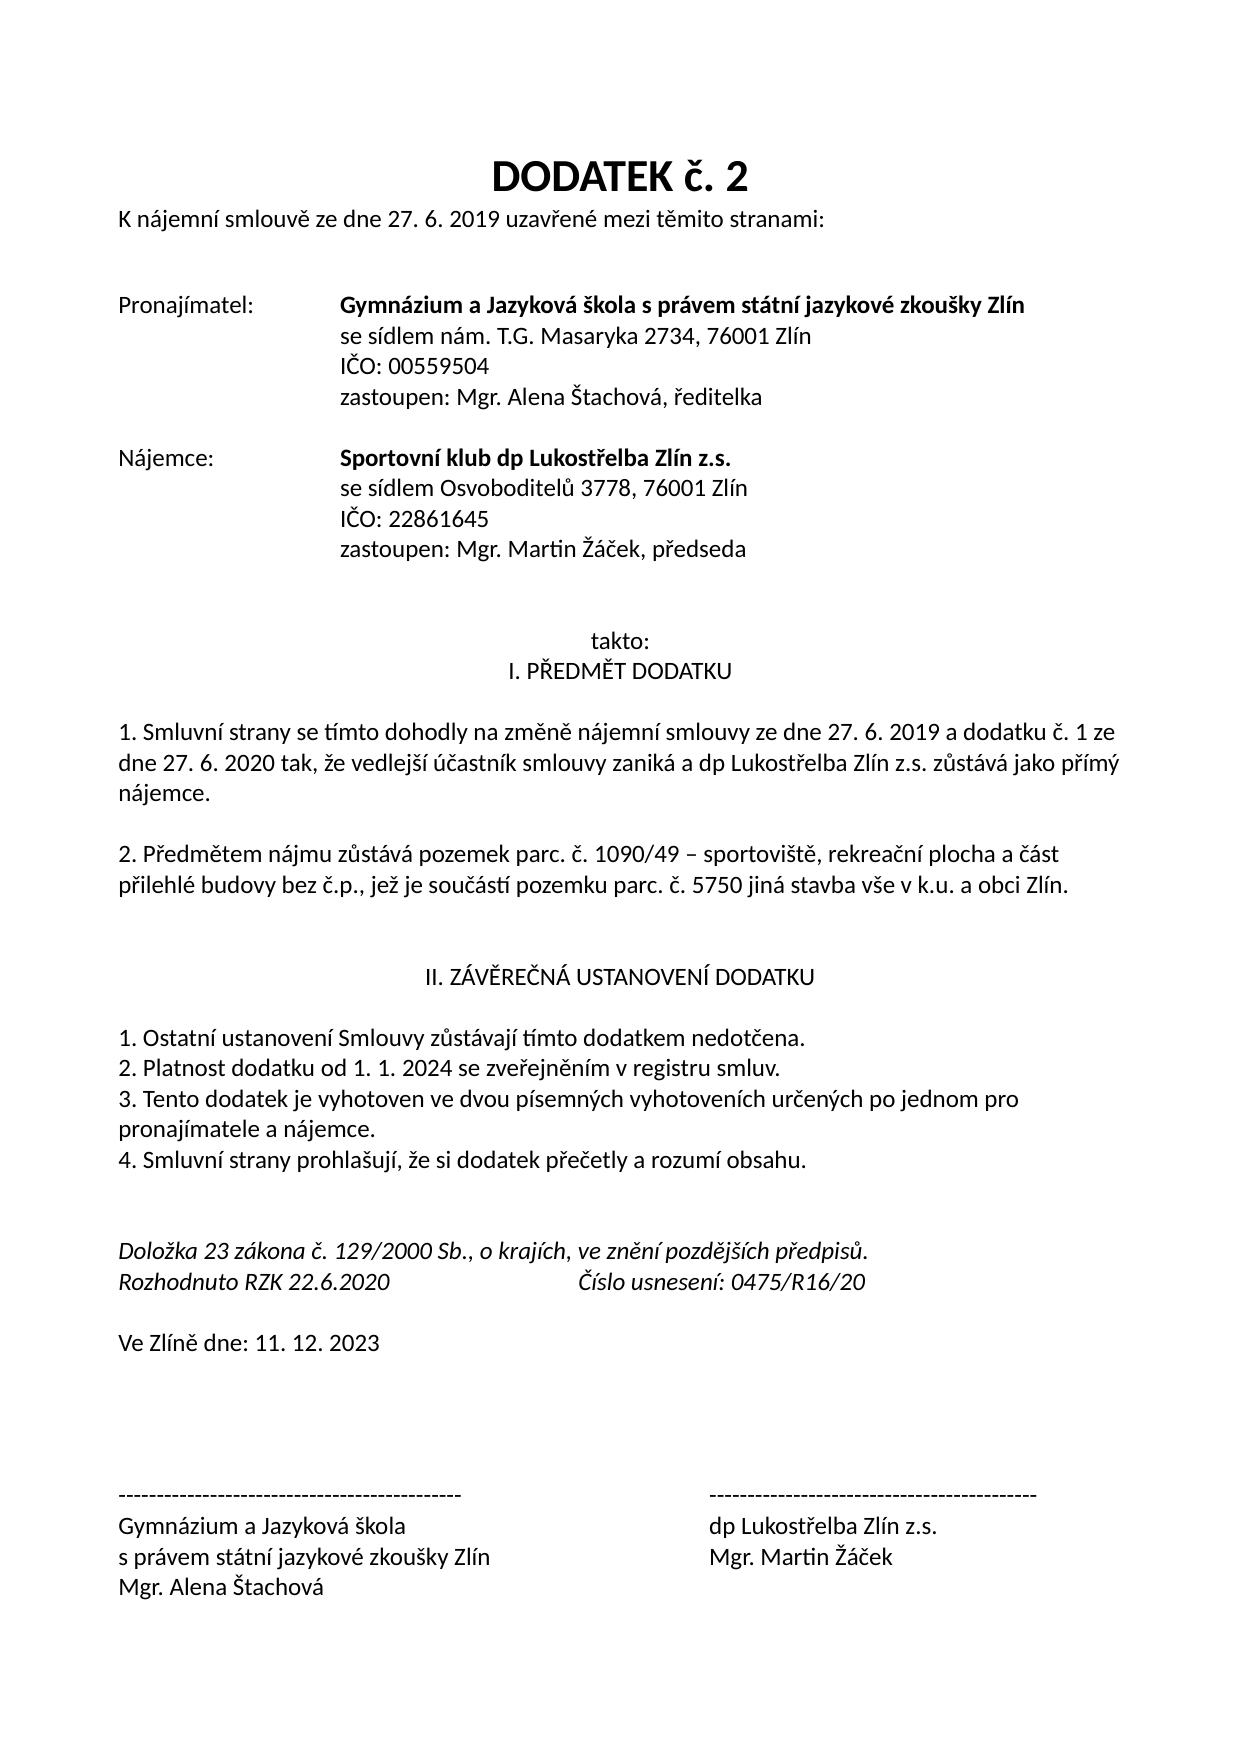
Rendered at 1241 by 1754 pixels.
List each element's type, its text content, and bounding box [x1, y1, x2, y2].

text K nájemní smlouvě ze dne 27. 6. 2019 uzavřené mezi těmito stranami: [118, 203, 1122, 233]
text 4. Smluvní strany prohlašují, že si dodatek přečetly a rozumí obsahu. [118, 1144, 1122, 1174]
text se sídlem Osvoboditelů 3778, 76001 Zlín [118, 472, 1122, 503]
text 3. Tento dodatek je vyhotoven ve dvou písemných vyhotoveních určených po jednom pro pronajímatele a nájemce. [118, 1083, 1122, 1144]
text Mgr. Alena Štachová [118, 1571, 1122, 1602]
text II. ZÁVĚREČNÁ USTANOVENÍ DODATKU [118, 961, 1122, 991]
text se sídlem nám. T.G. Masaryka 2734, 76001 Zlín [118, 320, 1122, 350]
text 2. Platnost dodatku od 1. 1. 2024 se zveřejněním v registru smluv. [118, 1052, 1122, 1083]
text Ve Zlíně dne: 11. 12. 2023 [118, 1327, 1122, 1357]
text Pronajímatel: Gymnázium a Jazyková škola s právem státní jazykové zkoušky Zlín [118, 289, 1122, 320]
text Doložka 23 zákona č. 129/2000 Sb., o krajích, ve znění pozdějších předpisů. [118, 1235, 1122, 1266]
text IČO: 00559504 [118, 350, 1122, 381]
text IČO: 22861645 [118, 503, 1122, 533]
text DODATEK č. 2 [118, 147, 1122, 203]
text zastoupen: Mgr. Martin Žáček, předseda [118, 533, 1122, 564]
text Rozhodnuto RZK 22.6.2020 Číslo usnesení: 0475/R16/20 [118, 1266, 1122, 1296]
text s právem státní jazykové zkoušky Zlín Mgr. Martin Žáček [118, 1541, 1122, 1571]
text takto: [118, 625, 1122, 656]
text Gymnázium a Jazyková škola dp Lukostřelba Zlín z.s. [118, 1510, 1122, 1541]
text 2. Předmětem nájmu zůstává pozemek parc. č. 1090/49 – sportoviště, rekreační plocha a část přilehlé budovy bez č.p., jež je součástí pozemku parc. č. 5750 jiná stavba vše v k.u. a obci Zlín. [118, 839, 1122, 900]
text I. PŘEDMĚT DODATKU [118, 656, 1122, 686]
text 1. Smluvní strany se tímto dohodly na změně nájemní smlouvy ze dne 27. 6. 2019 a dodatku č. 1 ze dne 27. 6. 2020 tak, že vedlejší účastník smlouvy zaniká a dp Lukostřelba Zlín z.s. zůstává jako přímý nájemce. [118, 717, 1122, 808]
text zastoupen: Mgr. Alena Štachová, ředitelka [118, 381, 1122, 411]
text --------------------------------------------- ------------------------------------------- [118, 1479, 1122, 1510]
text Nájemce: Sportovní klub dp Lukostřelba Zlín z.s. [118, 442, 1122, 472]
text 1. Ostatní ustanovení Smlouvy zůstávají tímto dodatkem nedotčena. [118, 1022, 1122, 1052]
